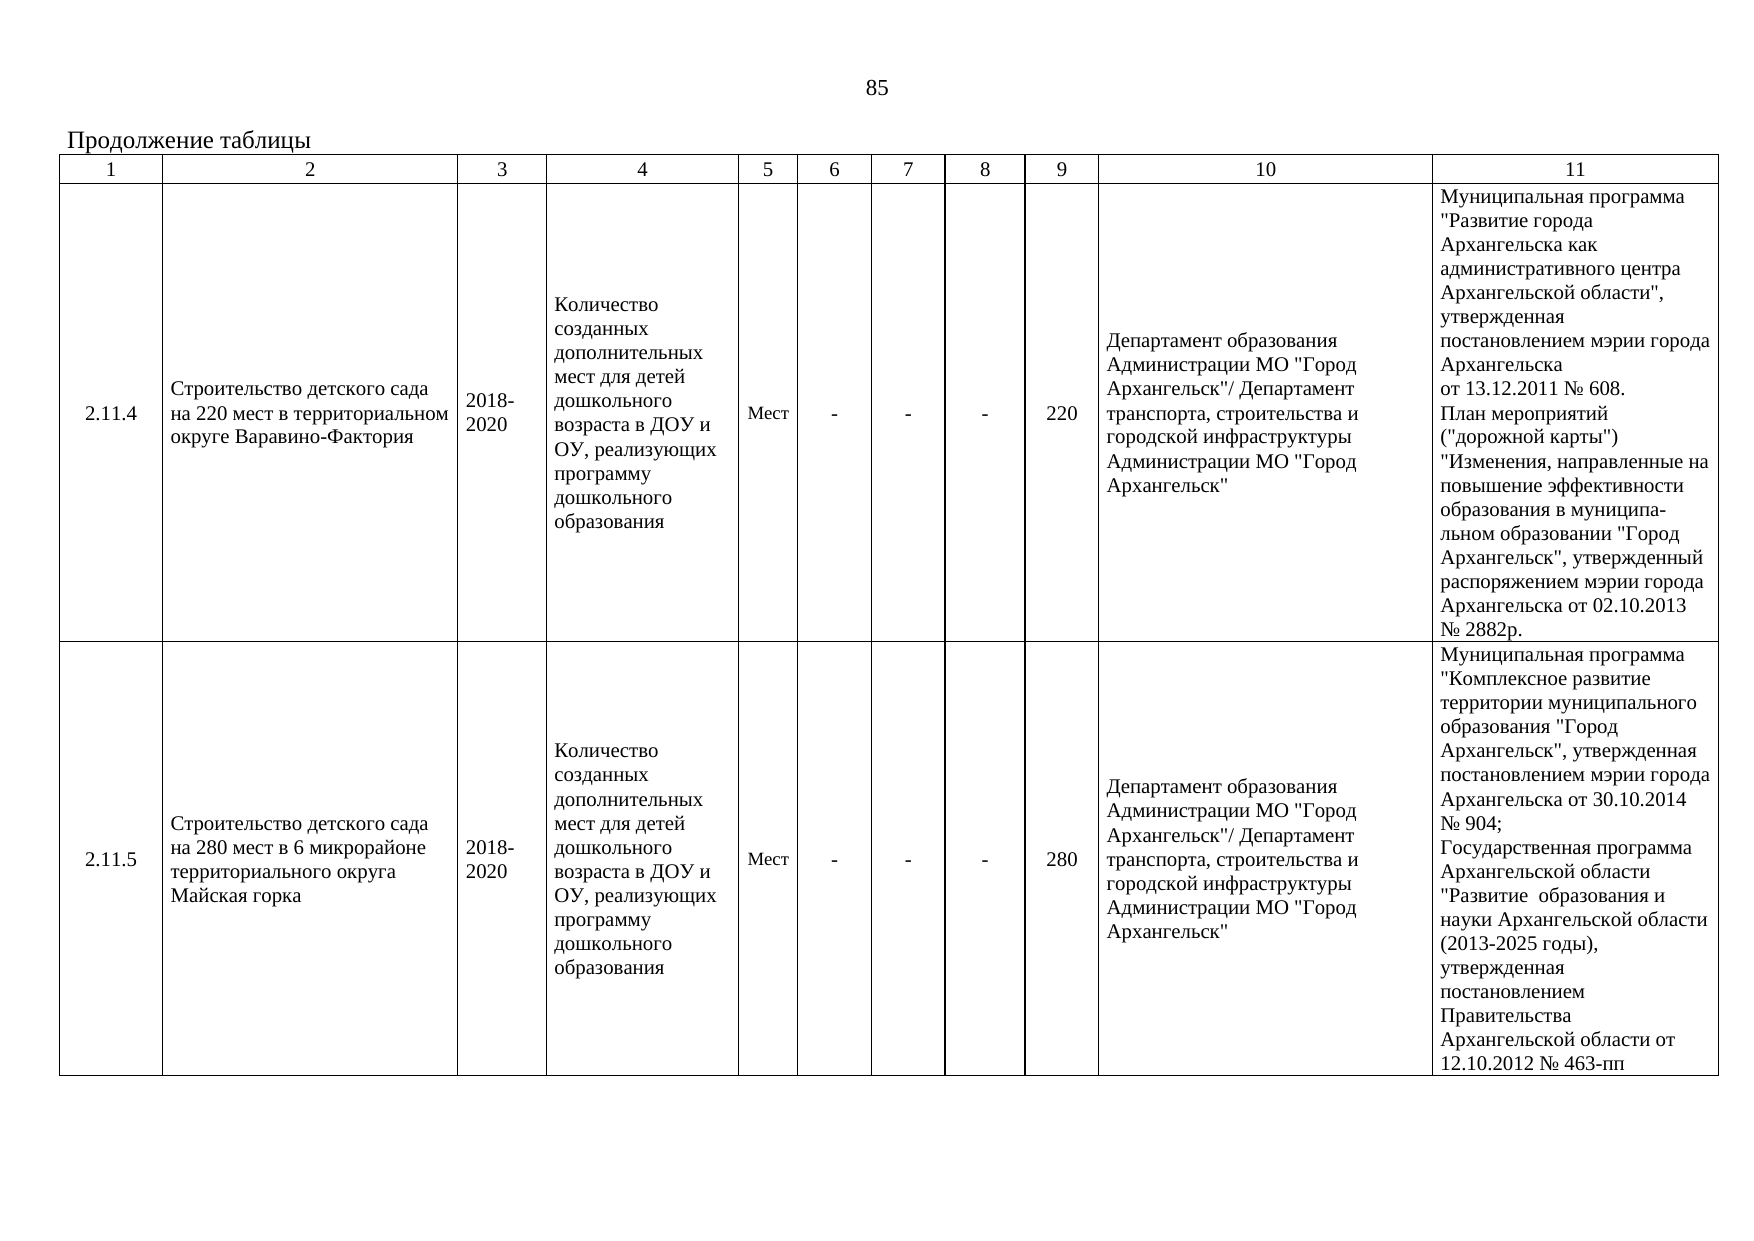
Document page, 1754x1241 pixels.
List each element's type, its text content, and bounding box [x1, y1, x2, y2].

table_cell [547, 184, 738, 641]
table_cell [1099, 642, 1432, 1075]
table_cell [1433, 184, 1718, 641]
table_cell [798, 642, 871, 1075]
table_cell 6 [798, 155, 871, 183]
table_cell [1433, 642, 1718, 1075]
table_cell 4 [547, 155, 738, 183]
table_cell 3 [458, 155, 546, 183]
table_cell 7 [872, 155, 944, 183]
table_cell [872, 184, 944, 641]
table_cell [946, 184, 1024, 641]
table_cell 5 [739, 155, 797, 183]
table_cell 11 [1433, 155, 1718, 183]
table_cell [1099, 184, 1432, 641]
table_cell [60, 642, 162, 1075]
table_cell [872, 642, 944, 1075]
table_header Продолжение таблицы [59, 125, 1718, 154]
table_cell 1 [60, 155, 162, 183]
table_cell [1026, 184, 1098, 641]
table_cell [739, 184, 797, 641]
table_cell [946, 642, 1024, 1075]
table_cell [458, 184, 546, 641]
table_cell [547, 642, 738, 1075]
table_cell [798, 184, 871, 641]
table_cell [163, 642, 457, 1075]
table_cell 9 [1026, 155, 1098, 183]
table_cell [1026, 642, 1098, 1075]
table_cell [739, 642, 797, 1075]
table_cell 8 [946, 155, 1024, 183]
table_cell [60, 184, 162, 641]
table_cell 2 [163, 155, 457, 183]
table_cell 10 [1099, 155, 1432, 183]
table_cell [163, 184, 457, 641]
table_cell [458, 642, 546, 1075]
